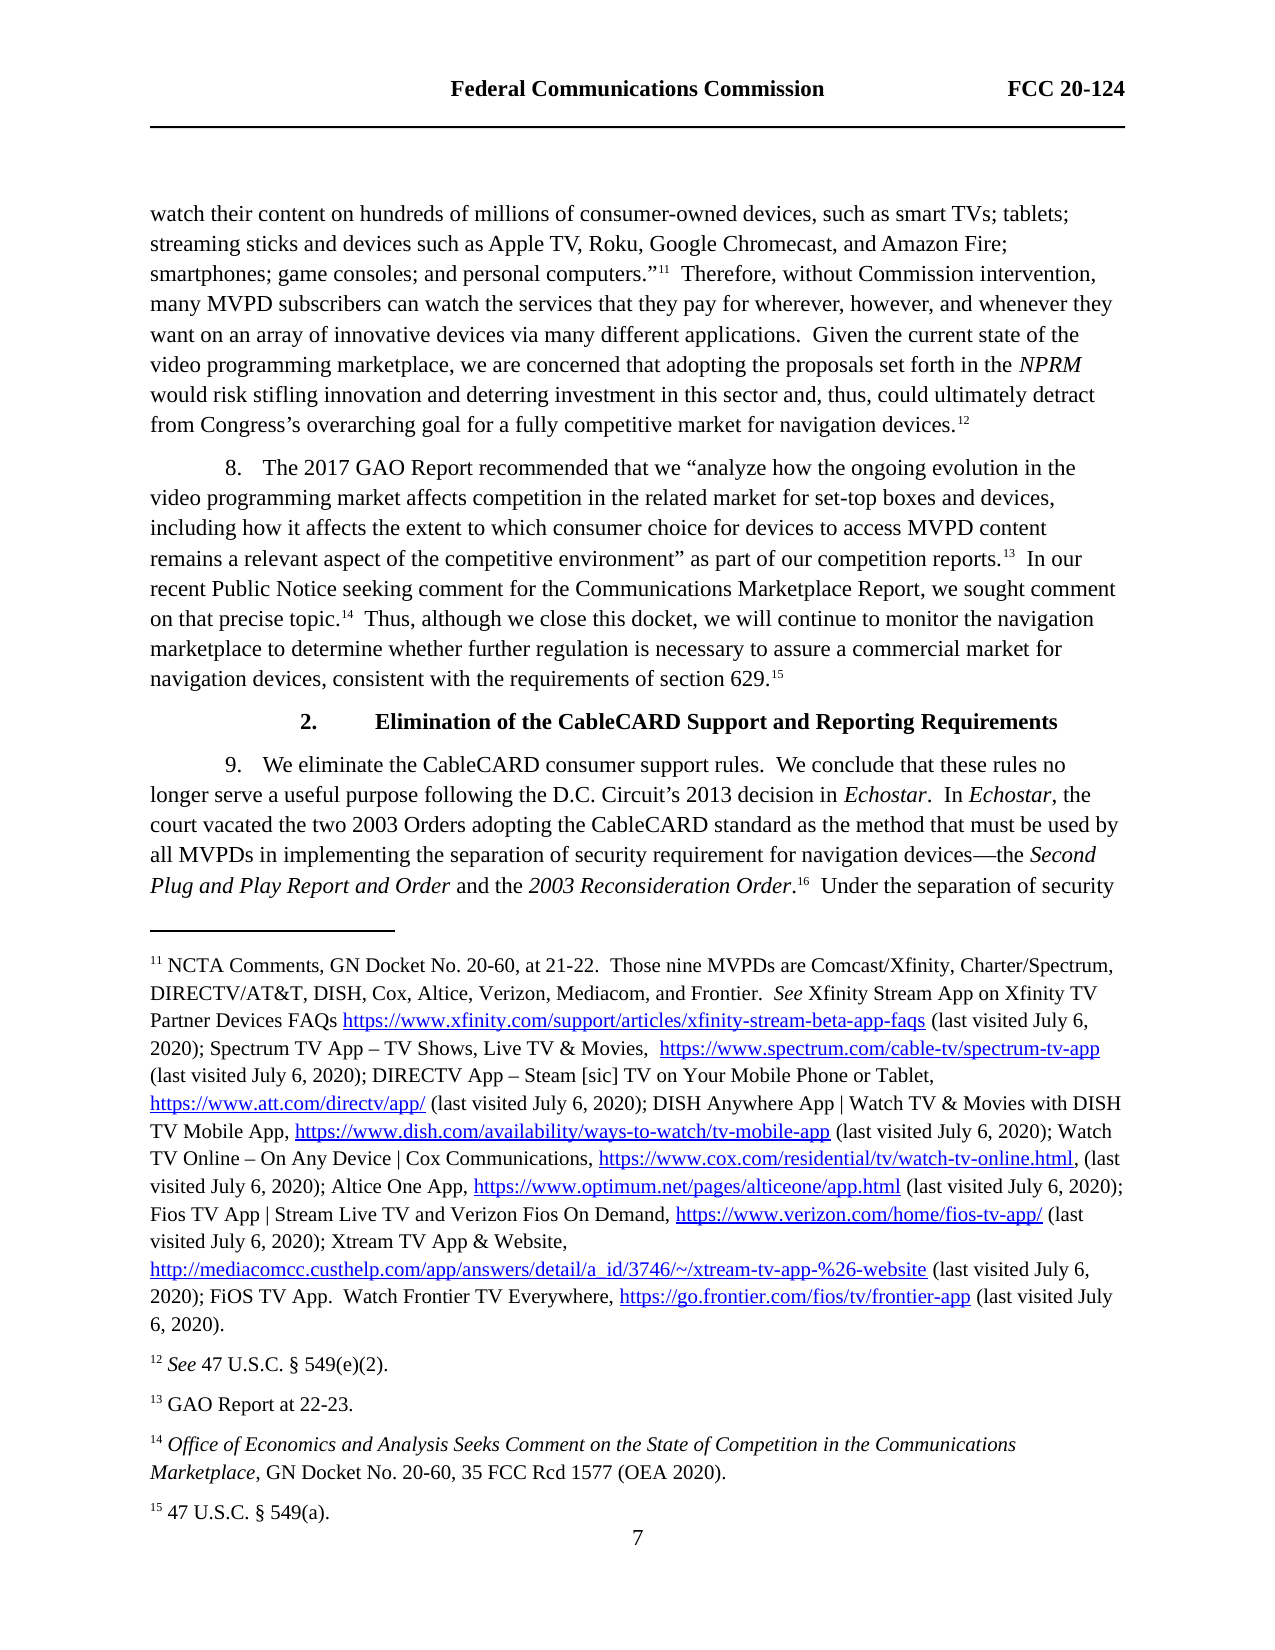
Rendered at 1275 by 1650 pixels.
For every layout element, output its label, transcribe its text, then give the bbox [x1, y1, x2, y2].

subtitle Elimination of the CableCARD Support and Reporting Requirements [300, 708, 1125, 734]
text We also note that it appears the policy goals that the Commission set forth in the NPRM are well underway to being met without additional government regulation. The Commission stated in 2016 that it wanted to “let MVPD subscribers watch what they pay for wherever they want, however they want, and whenever they want, and pay less money to do so, making it as easy to buy an innovative means of accessing multichannel video programming (such as an app, smart TV, or set-top box) as it is to buy a cell phone or TV.” And according to NCTA, the nine largest MVPDs “support apps that can be used to watch their content on hundreds of millions of consumer-owned devices, such as smart TVs; tablets; streaming sticks and devices such as Apple TV, Roku, Google Chromecast, and Amazon Fire; smartphones; game consoles; and personal computers.” Therefore, without Commission intervention, many MVPD subscribers can watch the services that they pay for wherever, however, and whenever they want on an array of innovative devices via many different applications. Given the current state of the video programming marketplace, we are concerned that adopting the proposals set forth in the NPRM would risk stifling innovation and deterring investment in this sector and, thus, could ultimately detract from Congress’s overarching goal for a fully competitive market for navigation devices. [150, 200, 1125, 438]
text We eliminate the CableCARD consumer support rules. We conclude that these rules no longer serve a useful purpose following the D.C. Circuit’s 2013 decision in Echostar. In Echostar, the court vacated the two 2003 Orders adopting the CableCARD standard as the method that must be used by all MVPDs in implementing the separation of security requirement for navigation devices—the Second Plug and Play Report and Order and the 2003 Reconsideration Order. Under the separation of security requirement, MVPDs are required to make available a conditional access or security element separate from the other elements of a navigation device. This allows unaffiliated consumer electronics companies to offer retail navigation devices, while at the same time enabling MVPDs to retain control over access to their services and security. The court’s ruling in Echostar did not invalidate the separation of security requirement, and this requirement remains in effect. Although the CableCARD support rules were not adopted in either of the 2003 Orders vacated in Echostar, these rules expressly apply only to MVPDs that are “subject to the requirements of § 76.640.” Section 76.640 required digital cable systems to support unidirectional digital cable products such as televisions, set-top boxes, and recording devices connected to digital cable systems by providing to subscribers CableCARDs and related services that meet certain technical standards. It was adopted in the Second Plug and Play Report and Order and therefore was vacated in Echostar. Since there are no longer any MVPDs that are “subject to the requirements of § 76.640,” we conclude that the CableCARD support rules no longer serve a useful purpose, and we accordingly eliminate these rules. [150, 751, 1125, 898]
text The 2017 GAO Report recommended that we “analyze how the ongoing evolution in the video programming market affects competition in the related market for set-top boxes and devices, including how it affects the extent to which consumer choice for devices to access MVPD content remains a relevant aspect of the competitive environment” as part of our competition reports. In our recent Public Notice seeking comment for the Communications Marketplace Report, we sought comment on that precise topic. Thus, although we close this docket, we will continue to monitor the navigation marketplace to determine whether further regulation is necessary to assure a commercial market for navigation devices, consistent with the requirements of section 629. [150, 454, 1125, 692]
